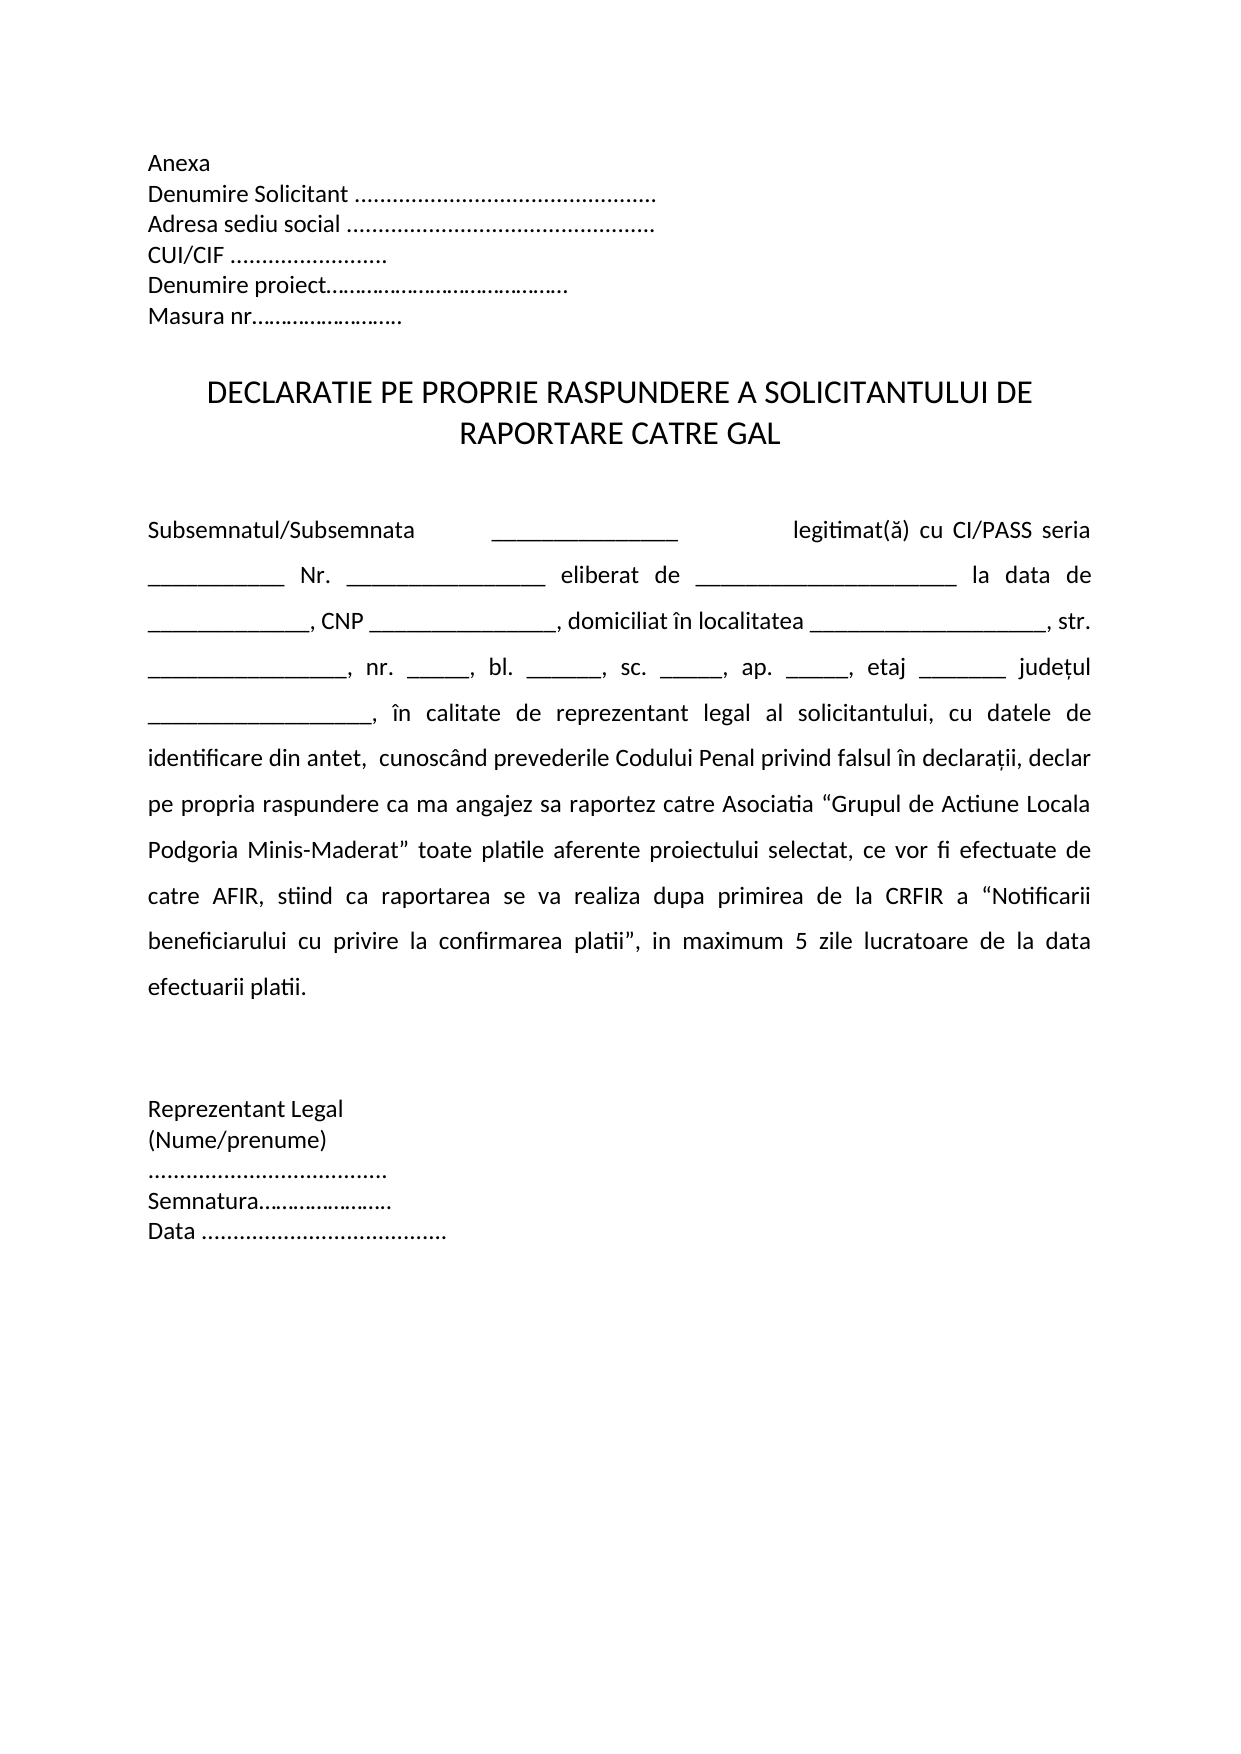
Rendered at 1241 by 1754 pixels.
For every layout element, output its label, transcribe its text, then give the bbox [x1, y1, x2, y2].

text Masura nr…………………….. [148, 300, 1093, 331]
text Subsemnatul/Subsemnata _______________ legitimat(ă) cu CI/PASS seria ___________ Nr. ________________ eliberat de _____________________ la data de _____________, CNP _______________, domiciliat în localitatea ___________________, str. ________________, nr. _____, bl. ______, sc. _____, ap. _____, etaj _______ județul __________________, în calitate de reprezentant legal al solicitantului, cu datele de identificare din antet, cunoscând prevederile Codului Penal privind falsul în declarații, declar pe propria raspundere ca ma angajez sa raportez catre Asociatia “Grupul de Actiune Locala Podgoria Minis-Maderat” toate platile aferente proiectului selectat, ce vor fi efectuate de catre AFIR, stiind ca raportarea se va realiza dupa primirea de la CRFIR a “Notificarii beneficiarului cu privire la confirmarea platii”, in maximum 5 zile lucratoare de la data efectuarii platii. [148, 514, 1093, 1002]
text Anexa [148, 148, 1093, 178]
text Reprezentant Legal [148, 1093, 1093, 1124]
text (Nume/prenume) [148, 1124, 1093, 1154]
text CUI/CIF ......................... [148, 239, 1093, 270]
text DECLARATIE PE PROPRIE RASPUNDERE A SOLICITANTULUI DE RAPORTARE CATRE GAL [148, 371, 1093, 453]
text Semnatura………………….. [148, 1185, 1093, 1215]
text ...................................... [148, 1154, 1093, 1185]
text Denumire Solicitant ................................................ [148, 178, 1093, 209]
text Denumire proiect…………………………………… [148, 270, 1093, 300]
text Data ....................................... [148, 1215, 1093, 1246]
text Adresa sediu social ................................................. [148, 209, 1093, 239]
